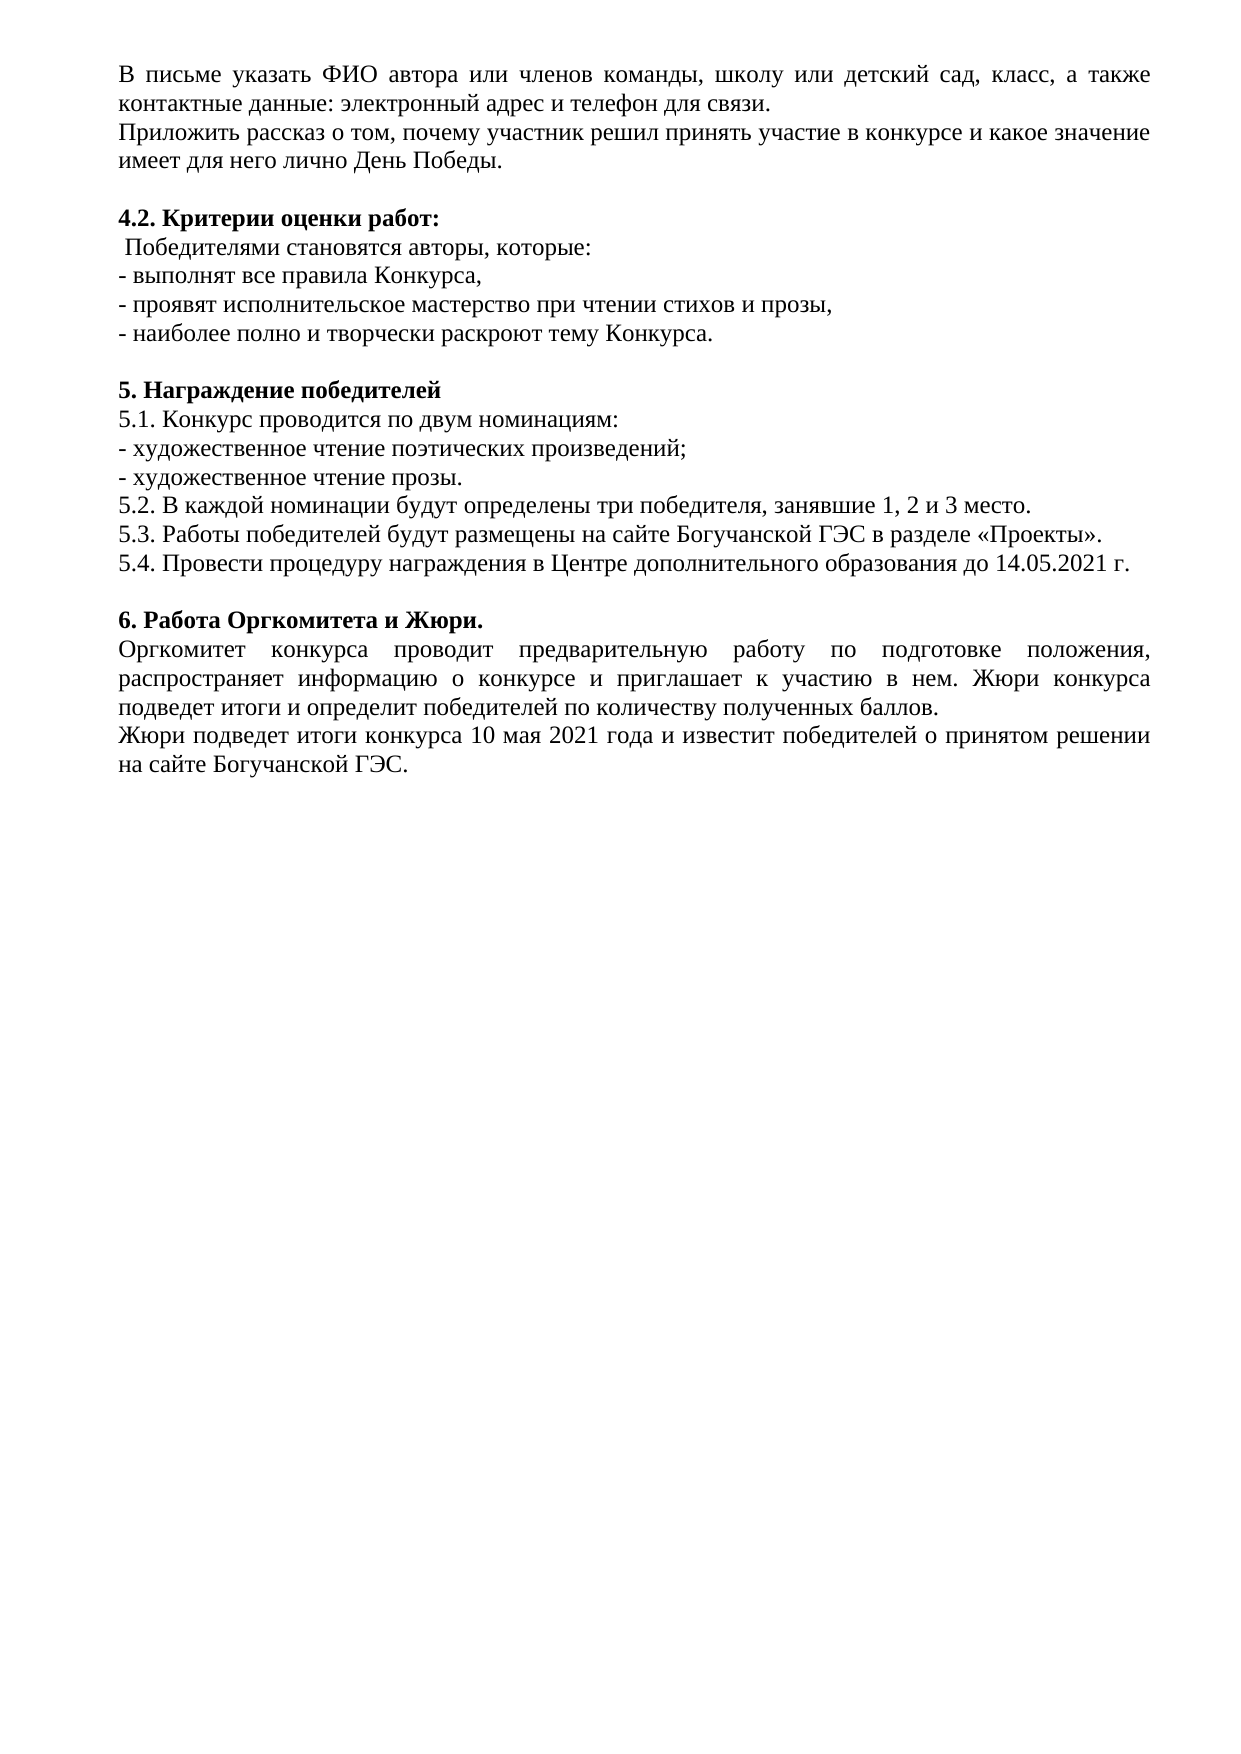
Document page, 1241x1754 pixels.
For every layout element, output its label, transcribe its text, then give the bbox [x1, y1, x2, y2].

text Оргкомитет конкурса проводит предварительную работу по подготовке положения, распространяет информацию о конкурсе и приглашает к участию в нем. Жюри конкурса подведет итоги и определит победителей по количеству полученных баллов. [118, 634, 1152, 720]
text 5. Награждение победителей [118, 375, 1152, 404]
text Победителями становятся авторы, которые: [118, 232, 1152, 260]
text 5.3. Работы победителей будут размещены на сайте Богучанской ГЭС в разделе «Проекты». [118, 519, 1152, 548]
text - выполнят все правила Конкурса, [118, 260, 1152, 289]
text В письме указать ФИО автора или членов команды, школу или детский сад, класс, а также контактные данные: электронный адрес и телефон для связи. [118, 59, 1152, 117]
text 6. Работа Оргкомитета и Жюри. [118, 605, 1152, 634]
text 5.4. Провести процедуру награждения в Центре дополнительного образования до 14.05.2021 г. [118, 548, 1152, 577]
text - наиболее полно и творчески раскроют тему Конкурса. [118, 318, 1152, 347]
text 4.2. Критерии оценки работ: [118, 203, 1152, 232]
text Жюри подведет итоги конкурса 10 мая 2021 года и известит победителей о принятом решении на сайте Богучанской ГЭС. [118, 720, 1152, 778]
text - проявят исполнительское мастерство при чтении стихов и прозы, [118, 289, 1152, 318]
text 5.1. Конкурс проводится по двум номинациям: - художественное чтение поэтических произведений; - художественное чтение прозы. [118, 404, 1152, 490]
text Приложить рассказ о том, почему участник решил принять участие в конкурсе и какое значение имеет для него лично День Победы. [118, 117, 1152, 174]
text 5.2. В каждой номинации будут определены три победителя, занявшие 1, 2 и 3 место. [118, 490, 1152, 519]
